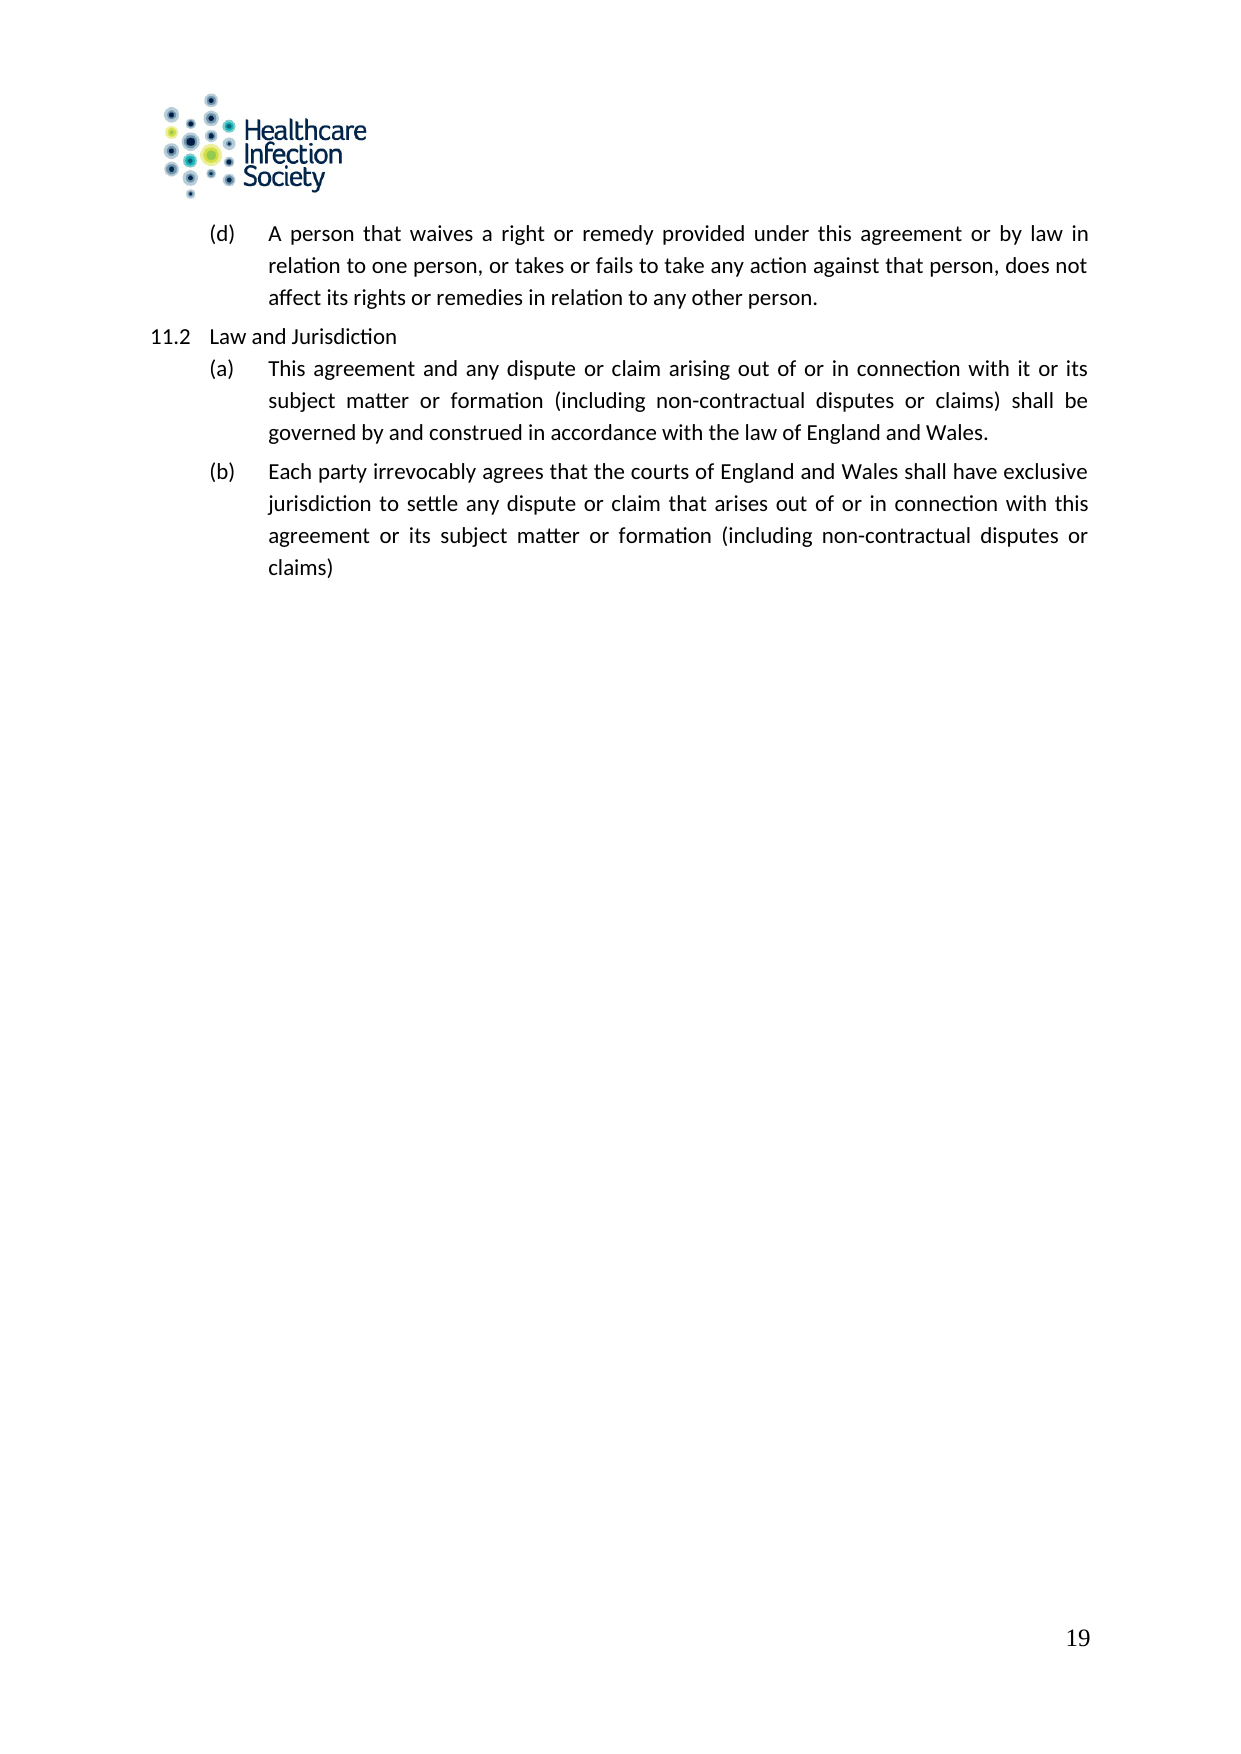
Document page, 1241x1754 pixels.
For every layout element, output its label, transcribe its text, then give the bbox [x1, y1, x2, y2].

list This agreement and any dispute or claim arising out of or in connection with it or its subject matter or formation (including non-contractual disputes or claims) shall be governed by and construed in accordance with the law of England and Wales. [209, 354, 1090, 446]
picture [150, 73, 378, 219]
list Each party irrevocably agrees that the courts of England and Wales shall have exclusive jurisdiction to settle any dispute or claim that arises out of or in connection with this agreement or its subject matter or formation (including non-contractual disputes or claims) [209, 457, 1090, 581]
list A person that waives a right or remedy provided under this agreement or by law in relation to one person, or takes or fails to take any action against that person, does not affect its rights or remedies in relation to any other person. [209, 219, 1090, 311]
list Law and Jurisdiction [150, 322, 1090, 350]
